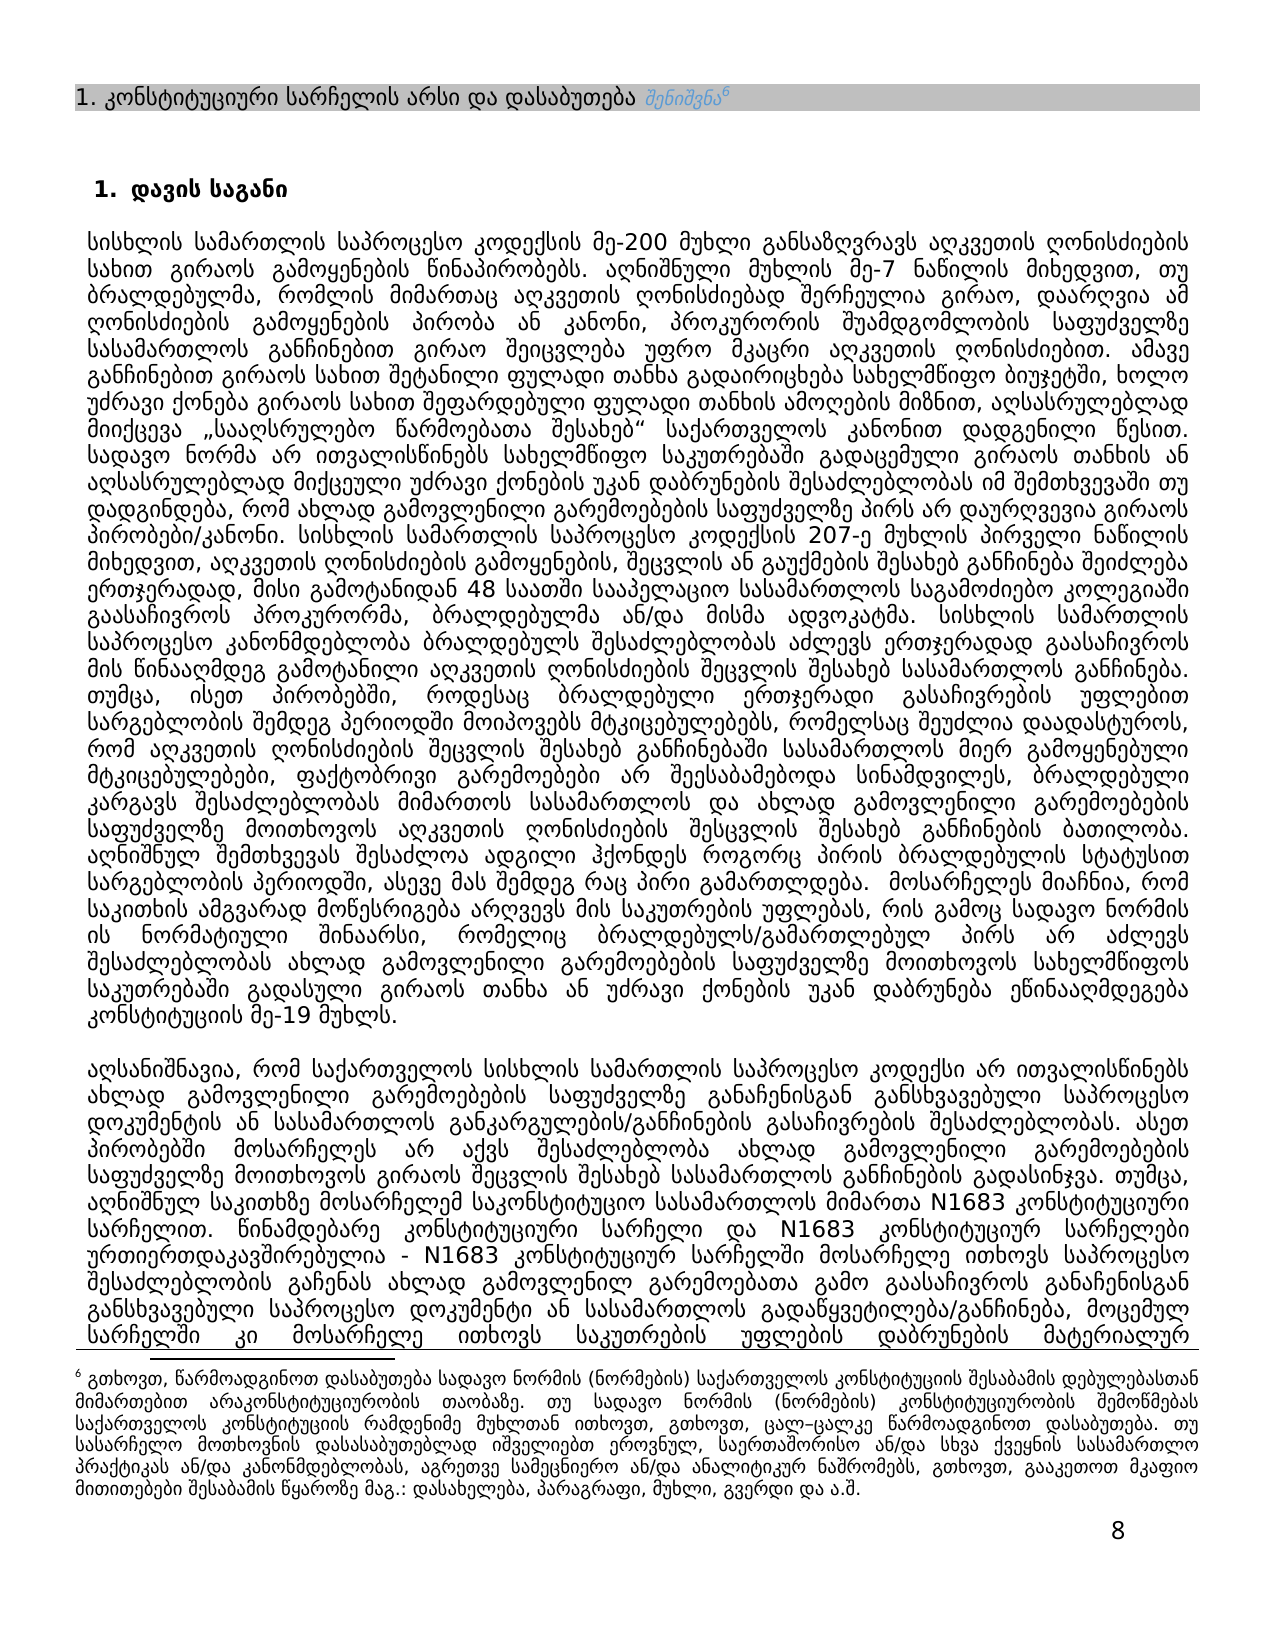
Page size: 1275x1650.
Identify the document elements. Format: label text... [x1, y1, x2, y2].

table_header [76, 176, 1199, 1349]
text 1. კონსტიტუციური სარჩელის არსი და დასაბუთება შენიშვნა [75, 84, 1200, 111]
